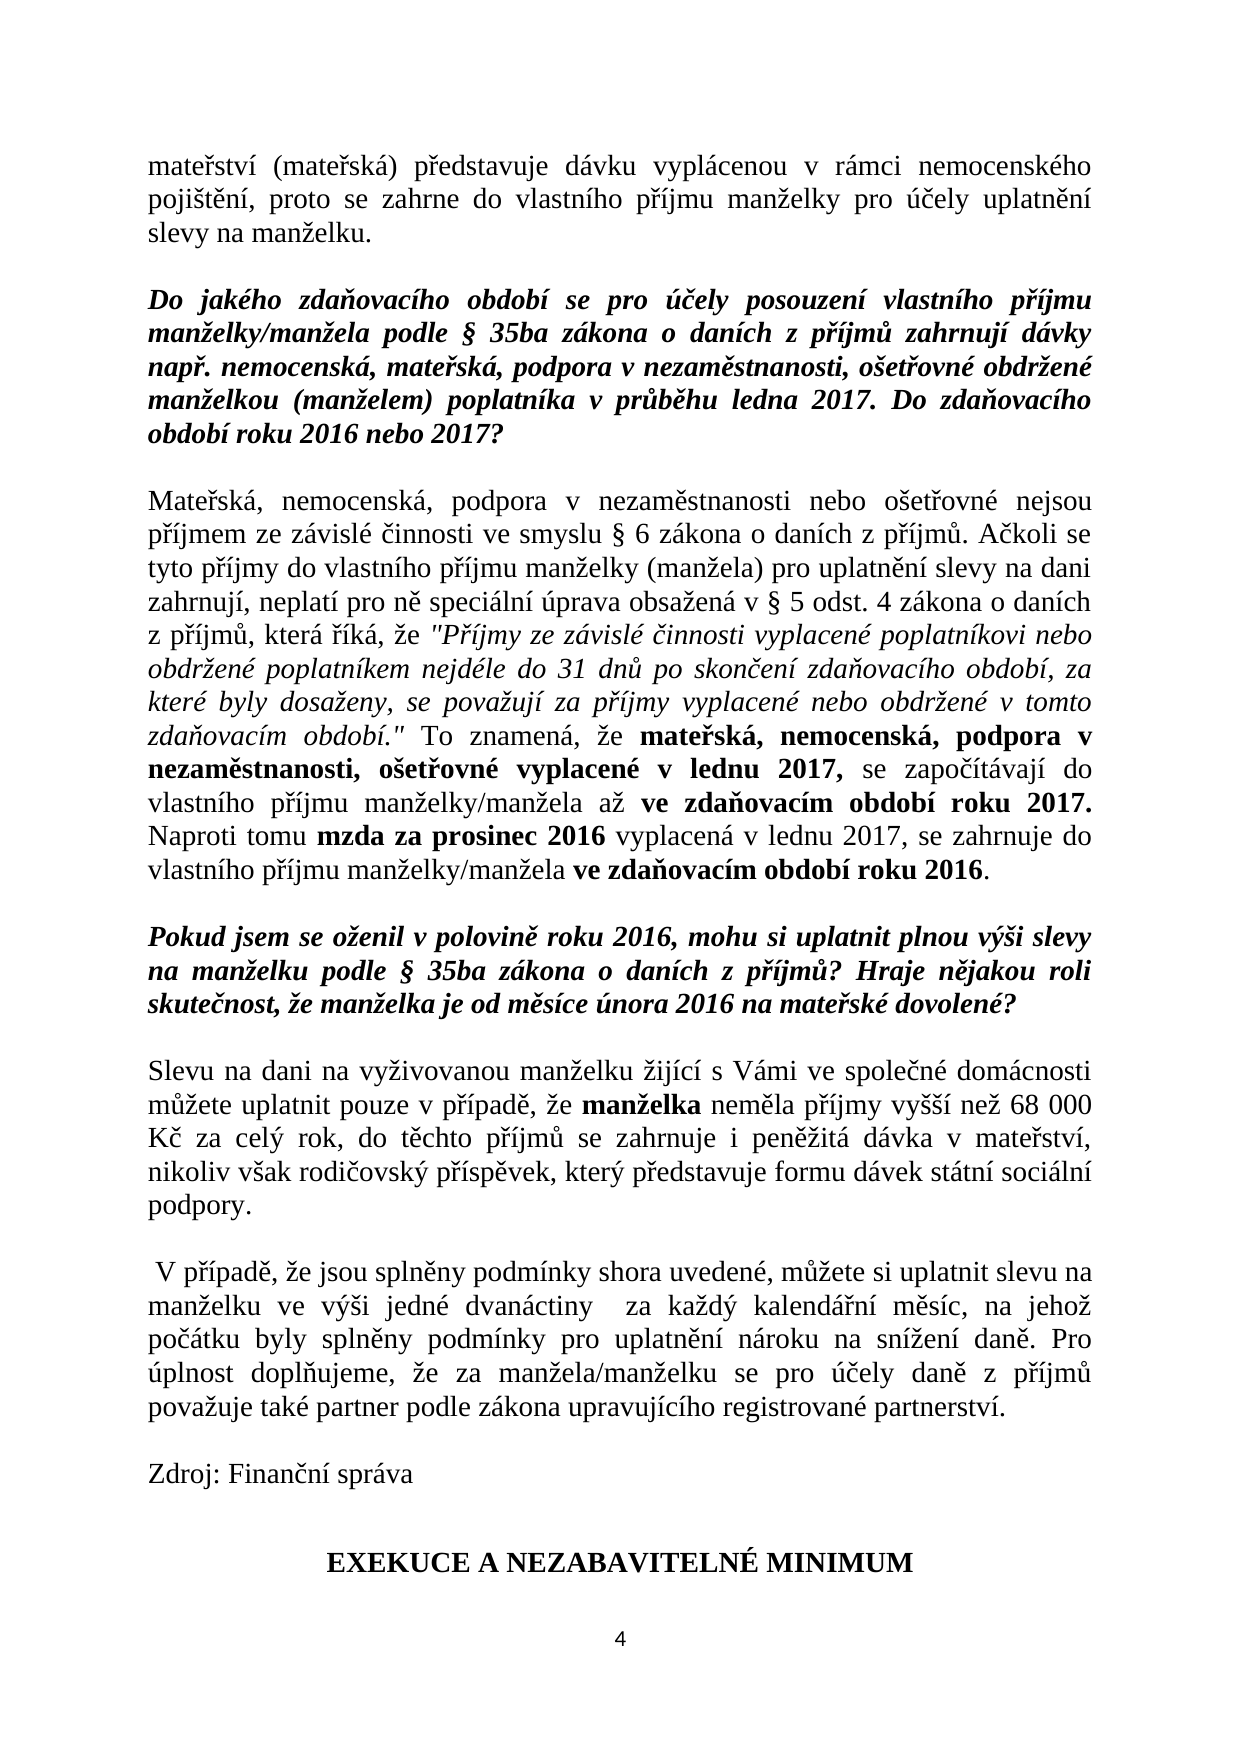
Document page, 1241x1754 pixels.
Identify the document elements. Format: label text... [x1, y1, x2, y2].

text Zdroj: Finanční správa [148, 1456, 1093, 1489]
text EXEKUCE A NEZABAVITELNÉ MINIMUM [148, 1545, 1093, 1579]
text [148, 148, 1093, 248]
text Mateřská, nemocenská, podpora v nezaměstnanosti nebo ošetřovné nejsou příjmem ze závislé činnosti ve smyslu § 6 zákona o daních z příjmů. Ačkoli se tyto příjmy do vlastního příjmu manželky (manžela) pro uplatnění slevy na dani zahrnují, neplatí pro ně speciální úprava obsažená v § 5 odst. 4 zákona o daních z příjmů, která říká, že "Příjmy ze závislé činnosti vyplacené poplatníkovi nebo obdržené poplatníkem nejdéle do 31 dnů po skončení zdaňovacího období, za které byly dosaženy, se považují za příjmy vyplacené nebo obdržené v tomto zdaňovacím období." To znamená, že mateřská, nemocenská, podpora v nezaměstnanosti, ošetřovné vyplacené v lednu 2017, se započítávají do vlastního příjmu manželky/manžela až ve zdaňovacím období roku 2017. Naproti tomu mzda za prosinec 2016 vyplacená v lednu 2017, se zahrnuje do vlastního příjmu manželky/manžela ve zdaňovacím období roku 2016. [148, 483, 1093, 886]
text Pokud jsem se oženil v polovině roku 2016, mohu si uplatnit plnou výši slevy na manželku podle § 35ba zákona o daních z příjmů? Hraje nějakou roli skutečnost, že manželka je od měsíce února 2016 na mateřské dovolené? [148, 919, 1093, 1020]
text Do jakého zdaňovacího období se pro účely posouzení vlastního příjmu manželky/manžela podle § 35ba zákona o daních z příjmů zahrnují dávky např. nemocenská, mateřská, podpora v nezaměstnanosti, ošetřovné obdržené manželkou (manželem) poplatníka v průběhu ledna 2017. Do zdaňovacího období roku 2016 nebo 2017? [148, 282, 1093, 449]
text V případě, že jsou splněny podmínky shora uvedené, můžete si uplatnit slevu na manželku ve výši jedné dvanáctiny za každý kalendářní měsíc, na jehož počátku byly splněny podmínky pro uplatnění nároku na snížení daně. Pro úplnost doplňujeme, že za manžela/manželku se pro účely daně z příjmů považuje také partner podle zákona upravujícího registrované partnerství. [148, 1254, 1093, 1422]
text Slevu na dani na vyživovanou manželku žijící s Vámi ve společné domácnosti můžete uplatnit pouze v případě, že manželka neměla příjmy vyšší než 68 000 Kč za celý rok, do těchto příjmů se zahrnuje i peněžitá dávka v mateřství, nikoliv však rodičovský příspěvek, který představuje formu dávek státní sociální podpory. [148, 1053, 1093, 1221]
